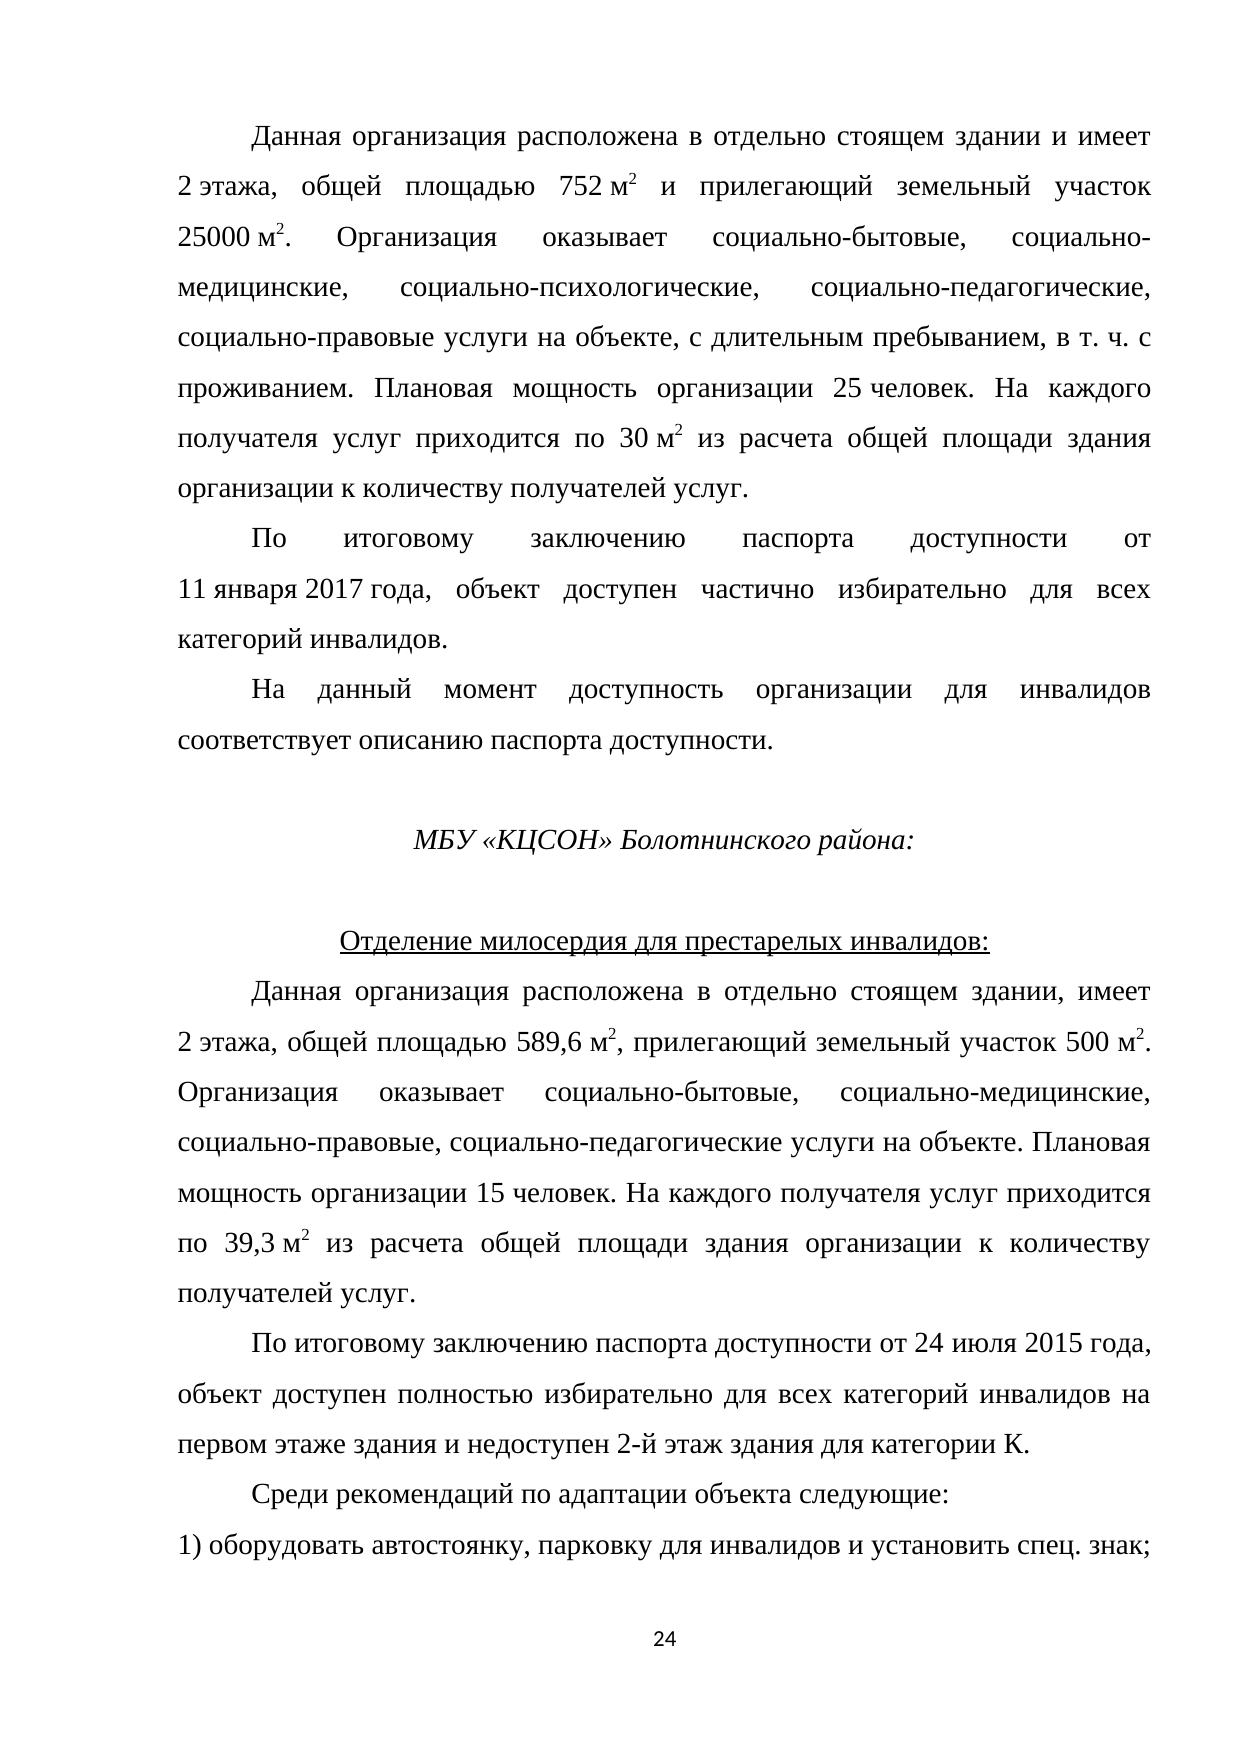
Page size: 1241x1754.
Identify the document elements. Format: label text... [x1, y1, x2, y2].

text Данная организация расположена в отдельно стоящем здании и имеет 2 этажа, общей площадью 752 м2 и прилегающий земельный участок 25000 м2. Организация оказывает социально-бытовые, социально-медицинские, социально-психологические, социально-педагогические, социально-правовые услуги на объекте, с длительным пребыванием, в т. ч. с проживанием. Плановая мощность организации 25 человек. На каждого получателя услуг приходится по 30 м2 из расчета общей площади здания организации к количеству получателей услуг. [177, 118, 1152, 504]
text МБУ «КЦСОН» Болотнинского района: [177, 822, 1152, 856]
text Отделение милосердия для престарелых инвалидов: [177, 923, 1152, 957]
text Среди рекомендаций по адаптации объекта следующие: [177, 1477, 1152, 1510]
text 1) оборудовать автостоянку, парковку для инвалидов и установить спец. знак; [177, 1527, 1152, 1560]
text По итоговому заключению паспорта доступности от 11 января 2017 года, объект доступен частично избирательно для всех категорий инвалидов. [177, 521, 1152, 655]
text По итоговому заключению паспорта доступности от 24 июля 2015 года, объект доступен полностью избирательно для всех категорий инвалидов на первом этаже здания и недоступен 2-й этаж здания для категории К. [177, 1326, 1152, 1460]
text Данная организация расположена в отдельно стоящем здании, имеет 2 этажа, общей площадью 589,6 м2, прилегающий земельный участок 500 м2. Организация оказывает социально-бытовые, социально-медицинские, социально-правовые, социально-педагогические услуги на объекте. Плановая мощность организации 15 человек. На каждого получателя услуг приходится по 39,3 м2 из расчета общей площади здания организации к количеству получателей услуг. [177, 973, 1152, 1309]
text На данный момент доступность организации для инвалидов соответствует описанию паспорта доступности. [177, 672, 1152, 755]
